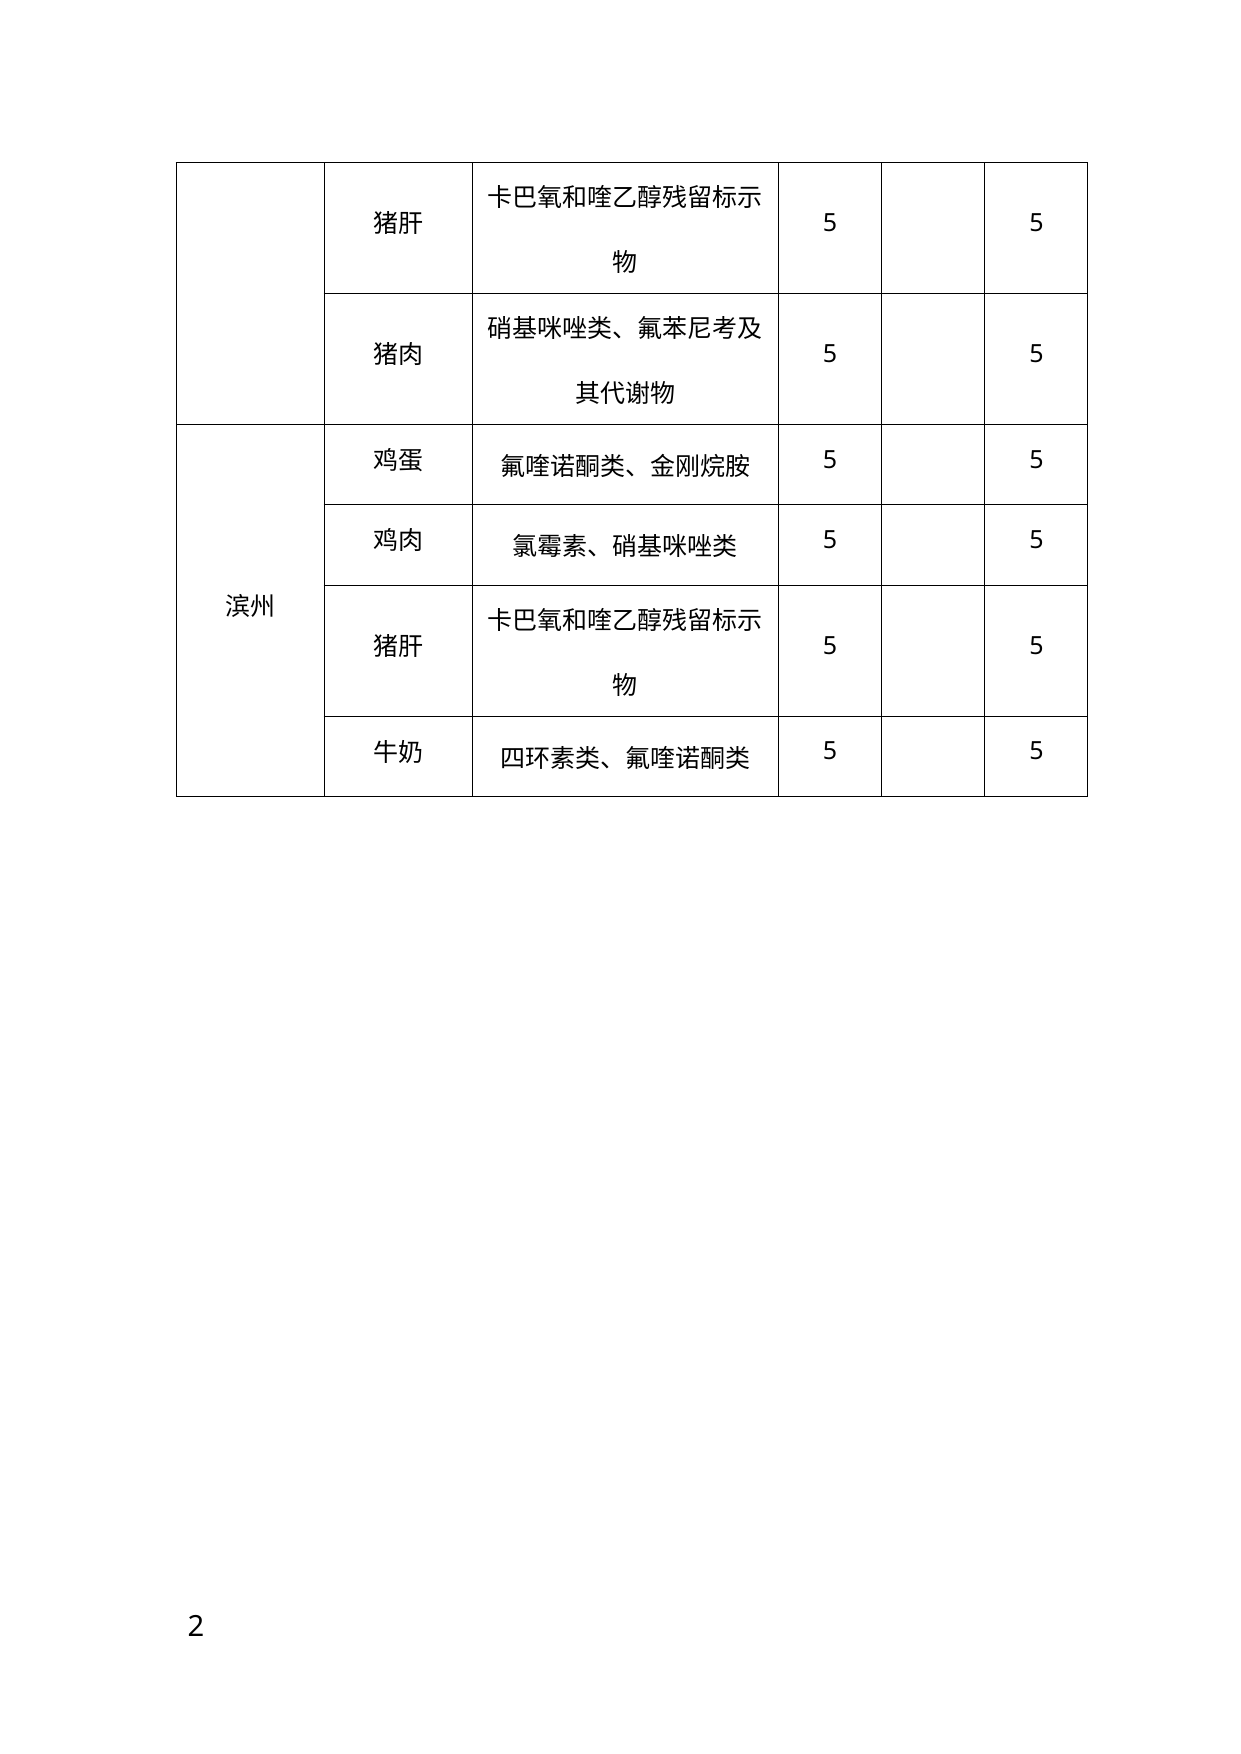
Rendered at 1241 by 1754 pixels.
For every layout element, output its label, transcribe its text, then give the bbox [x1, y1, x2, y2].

table_cell 牛奶 [325, 717, 472, 796]
table_cell 猪肝 [325, 163, 472, 293]
table_cell 氟喹诺酮类、金刚烷胺 [473, 425, 778, 504]
table_cell 鸡蛋 [325, 425, 472, 504]
table_cell 5 [985, 163, 1087, 293]
table_cell 四环素类、氟喹诺酮类 [473, 717, 778, 796]
table_cell 5 [779, 294, 881, 424]
table_cell 5 [985, 586, 1087, 716]
table_cell 氯霉素、硝基咪唑类 [473, 505, 778, 585]
table_cell [882, 163, 984, 293]
table_cell 5 [779, 505, 881, 585]
table_cell 5 [985, 717, 1087, 796]
table_cell 5 [779, 586, 881, 716]
table_cell 鸡肉 [325, 505, 472, 585]
table_cell 5 [985, 294, 1087, 424]
table_cell 5 [985, 505, 1087, 585]
table_cell [882, 717, 984, 796]
table_cell [882, 425, 984, 504]
table_cell 卡巴氧和喹乙醇残留标示物 [473, 163, 778, 293]
table_cell 滨州 [177, 425, 324, 796]
table_cell 5 [779, 163, 881, 293]
table_cell 猪肝 [325, 586, 472, 716]
table_cell 5 [779, 717, 881, 796]
table_cell 5 [779, 425, 881, 504]
table_cell 5 [985, 425, 1087, 504]
table_cell [882, 505, 984, 585]
table_cell 猪肉 [325, 294, 472, 424]
table_cell 卡巴氧和喹乙醇残留标示物 [473, 586, 778, 716]
table_cell [882, 586, 984, 716]
table_cell [882, 294, 984, 424]
table_cell 硝基咪唑类、氟苯尼考及其代谢物 [473, 294, 778, 424]
